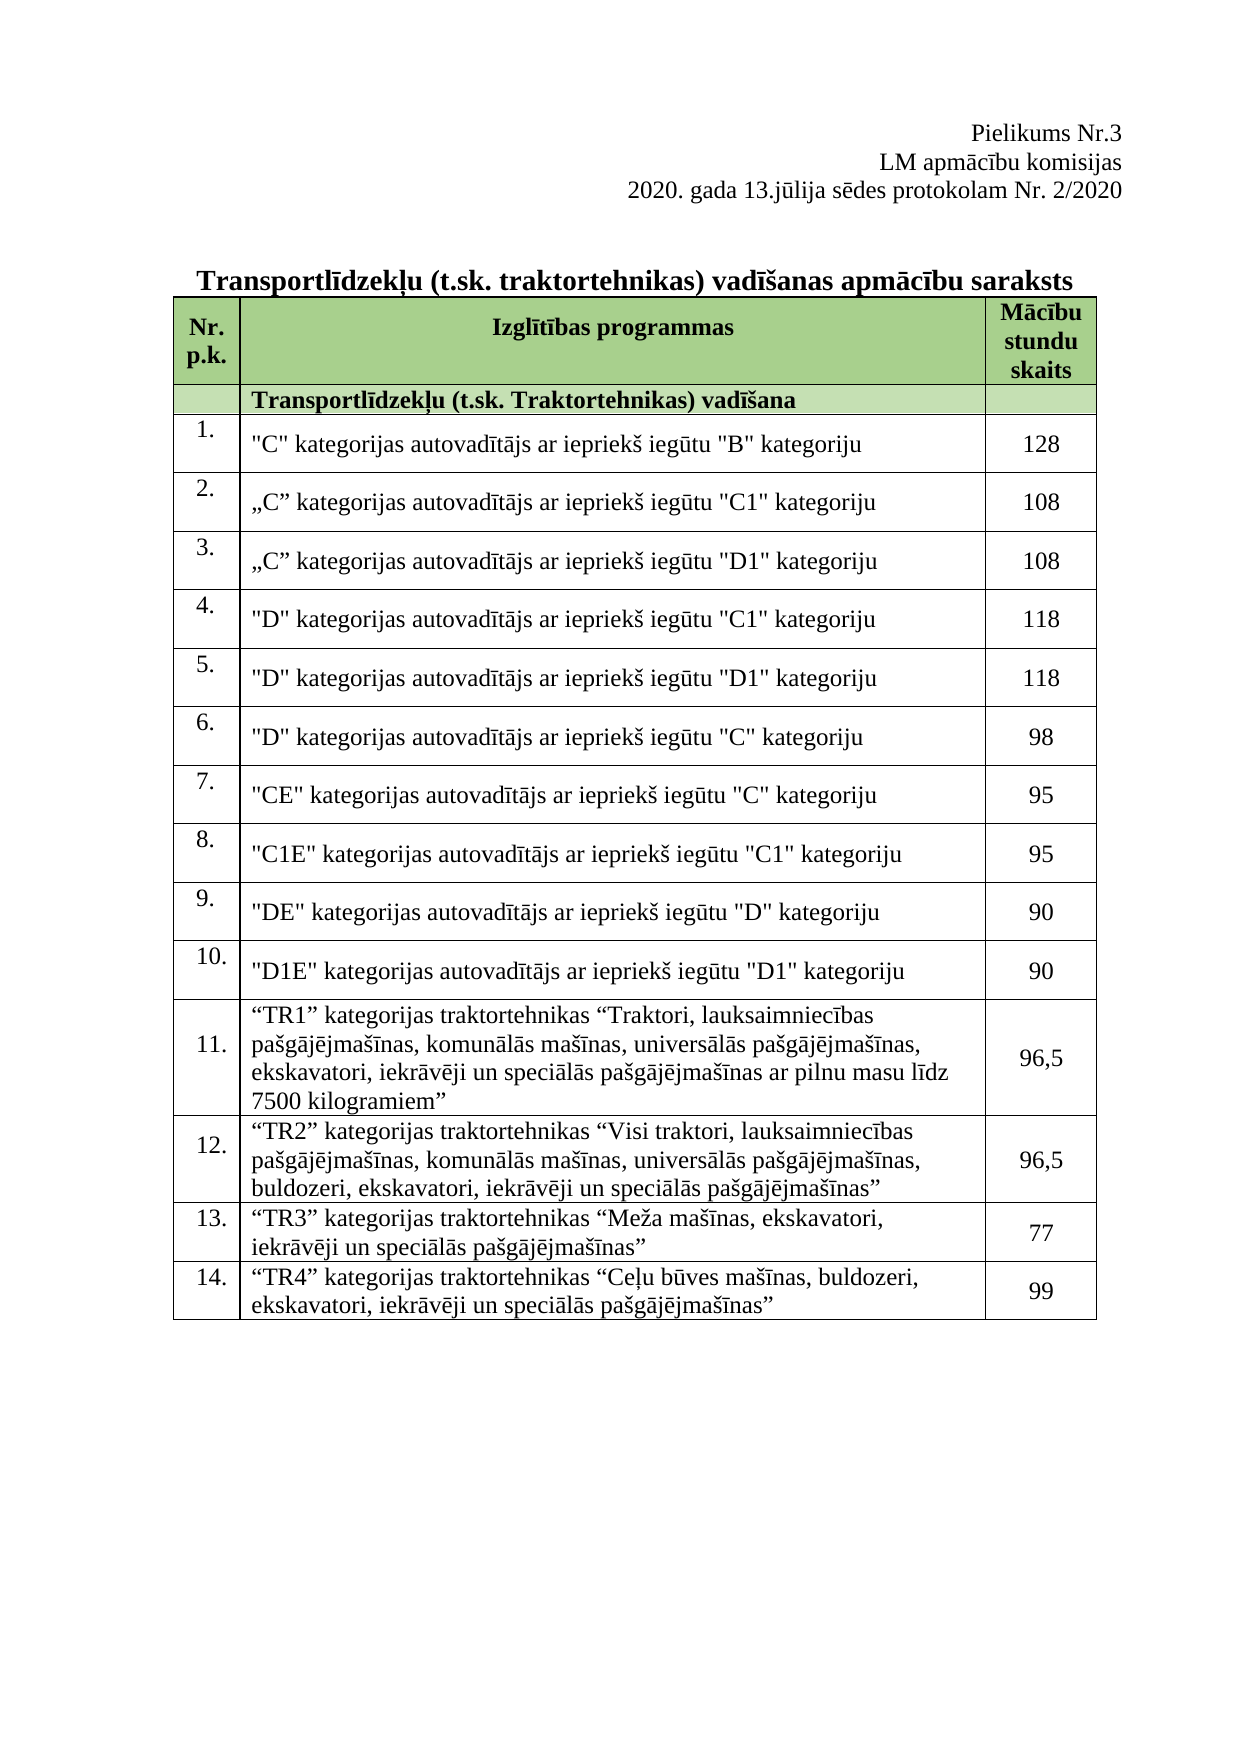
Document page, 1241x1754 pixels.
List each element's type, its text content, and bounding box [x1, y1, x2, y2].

table_cell 77 [986, 1203, 1096, 1261]
table_cell "D" kategorijas autovadītājs ar iepriekš iegūtu "C" kategoriju [241, 707, 985, 765]
table_cell 90 [986, 941, 1096, 999]
table_cell "C1E" kategorijas autovadītājs ar iepriekš iegūtu "C1" kategoriju [241, 824, 985, 882]
table_cell "DE" kategorijas autovadītājs ar iepriekš iegūtu "D" kategoriju [241, 883, 985, 940]
table_cell [174, 707, 239, 765]
table_cell „C” kategorijas autovadītājs ar iepriekš iegūtu "D1" kategoriju [241, 532, 985, 589]
table_cell 128 [986, 415, 1096, 472]
table_header Mācību stundu skaits [986, 298, 1096, 384]
table_cell Transportlīdzekļu (t.sk. Traktortehnikas) vadīšana [241, 385, 985, 413]
table_cell "D1E" kategorijas autovadītājs ar iepriekš iegūtu "D1" kategoriju [241, 941, 985, 999]
table_cell 118 [986, 590, 1096, 648]
table_cell [174, 590, 239, 648]
table_cell [174, 883, 239, 940]
table_header Nr. p.k. [174, 298, 239, 384]
table_cell 108 [986, 473, 1096, 531]
table_cell 108 [986, 532, 1096, 589]
table_cell 118 [986, 649, 1096, 706]
table_cell 98 [986, 707, 1096, 765]
table_cell [174, 1203, 239, 1261]
text 2020. gada 13.jūlija sēdes protokolam Nr. 2/2020 [148, 176, 1122, 204]
table_cell 96,5 [986, 1116, 1096, 1202]
table_cell [174, 415, 239, 472]
subtitle Pielikums Nr.3 [148, 118, 1122, 147]
table_cell [174, 1116, 239, 1202]
table_cell [174, 1000, 239, 1115]
table_cell "D" kategorijas autovadītājs ar iepriekš iegūtu "C1" kategoriju [241, 590, 985, 648]
table_cell “TR2” kategorijas traktortehnikas “Visi traktori, lauksaimniecības pašgājējmašīnas, komunālās mašīnas, universālās pašgājējmašīnas, buldozeri, ekskavatori, iekrāvēji un speciālās pašgājējmašīnas” [241, 1116, 985, 1202]
table_cell "CE" kategorijas autovadītājs ar iepriekš iegūtu "C" kategoriju [241, 766, 985, 823]
table_cell [174, 649, 239, 706]
table_cell [174, 385, 239, 413]
table_cell “TR4” kategorijas traktortehnikas “Ceļu būves mašīnas, buldozeri, ekskavatori, iekrāvēji un speciālās pašgājējmašīnas” [241, 1262, 985, 1319]
table_cell [986, 385, 1096, 413]
table_cell 95 [986, 824, 1096, 882]
table_cell 96,5 [986, 1000, 1096, 1115]
table_cell [174, 473, 239, 531]
text Transportlīdzekļu (t.sk. traktortehnikas) vadīšanas apmācību saraksts [148, 263, 1122, 296]
table_cell “TR1” kategorijas traktortehnikas “Traktori, lauksaimniecības pašgājējmašīnas, komunālās mašīnas, universālās pašgājējmašīnas, ekskavatori, iekrāvēji un speciālās pašgājējmašīnas ar pilnu masu līdz 7500 kilogramiem” [241, 1000, 985, 1115]
table_cell 99 [986, 1262, 1096, 1319]
table_cell "C" kategorijas autovadītājs ar iepriekš iegūtu "B" kategoriju [241, 415, 985, 472]
table_cell [174, 941, 239, 999]
table_cell [174, 1262, 239, 1319]
table_cell “TR3” kategorijas traktortehnikas “Meža mašīnas, ekskavatori, iekrāvēji un speciālās pašgājējmašīnas” [241, 1203, 985, 1261]
table_cell 90 [986, 883, 1096, 940]
text LM apmācību komisijas [148, 147, 1122, 176]
table_cell „C” kategorijas autovadītājs ar iepriekš iegūtu "C1" kategoriju [241, 473, 985, 531]
table_cell [174, 766, 239, 823]
table_cell [174, 532, 239, 589]
table_cell "D" kategorijas autovadītājs ar iepriekš iegūtu "D1" kategoriju [241, 649, 985, 706]
table_cell [174, 824, 239, 882]
table_cell 95 [986, 766, 1096, 823]
table_header Izglītības programmas [241, 298, 985, 384]
